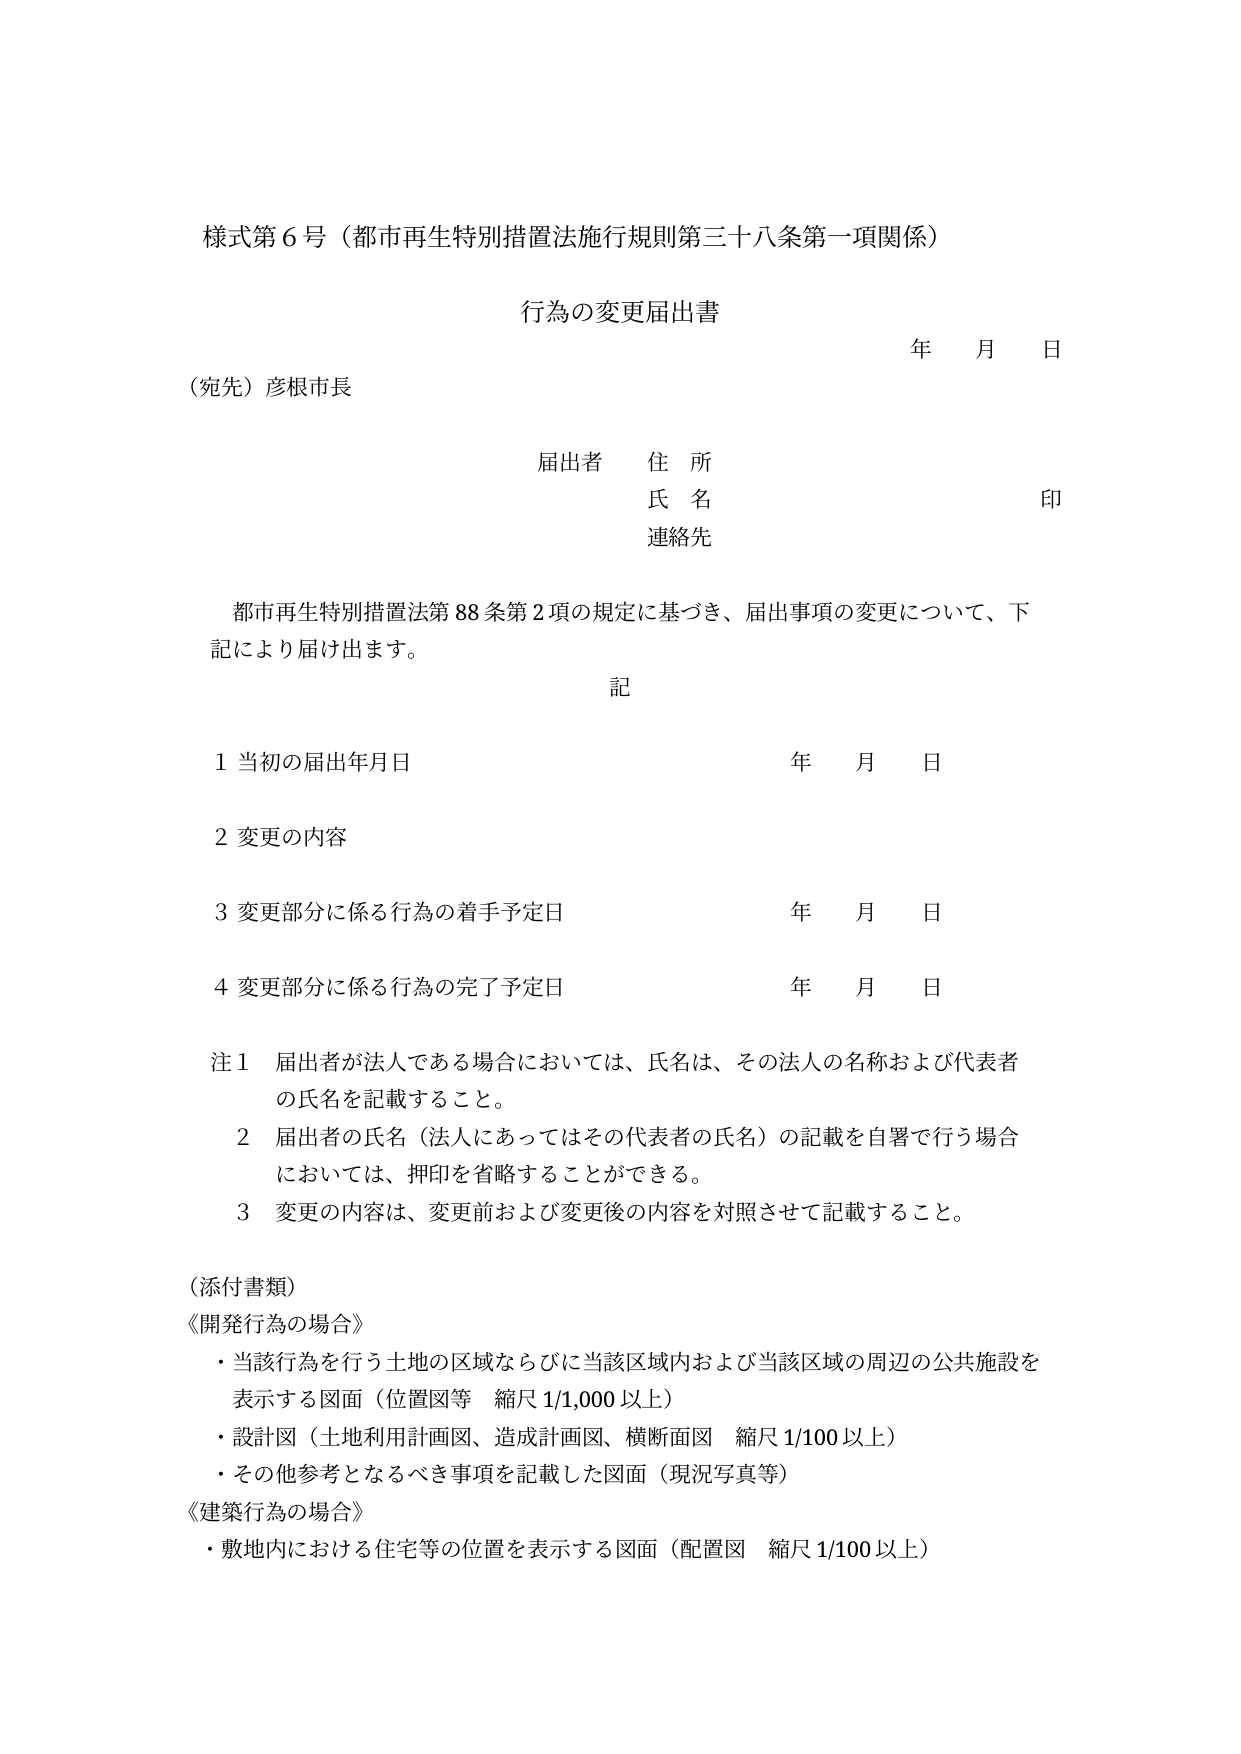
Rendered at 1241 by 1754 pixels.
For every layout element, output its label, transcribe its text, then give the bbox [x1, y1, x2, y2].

text ２ 変更の内容 [210, 817, 1030, 854]
text 注１ 届出者が法人である場合においては、氏名は、その法人の名称および代表者の氏名を記載すること。 [210, 1042, 1030, 1117]
text 都市再生特別措置法第88条第2項の規定に基づき、届出事項の変更について、下記により届け出ます。 [210, 592, 1030, 667]
text 氏 名 印 [647, 479, 1063, 517]
text 届出者 住 所 [537, 442, 1063, 479]
text （宛先）彦根市長 [177, 367, 1063, 404]
text ３ 変更部分に係る行為の着手予定日 年 月 日 [210, 892, 1030, 929]
text 連絡先 [647, 517, 1063, 554]
text １ 当初の届出年月日 年 月 日 [210, 742, 1030, 779]
text （添付書類） [177, 1267, 1063, 1304]
text ・設計図（土地利用計画図、造成計画図、横断面図 縮尺1/100以上） [210, 1417, 1063, 1454]
text ２ 届出者の氏名（法人にあってはその代表者の氏名）の記載を自署で行う場合においては、押印を省略することができる。 [232, 1117, 1030, 1192]
text ・当該行為を行う土地の区域ならびに当該区域内および当該区域の周辺の公共施設を表示する図面（位置図等 縮尺1/1,000以上） [210, 1342, 1063, 1417]
text 様式第６号（都市再生特別措置法施行規則第三十八条第一項関係） [177, 217, 1063, 254]
text ・その他参考となるべき事項を記載した図面（現況写真等） [210, 1454, 1063, 1492]
text 記 [177, 667, 1063, 704]
text 行為の変更届出書 [177, 292, 1063, 329]
text ・敷地内における住宅等の位置を表示する図面（配置図 縮尺1/100以上） [199, 1529, 1063, 1567]
text ３ 変更の内容は、変更前および変更後の内容を対照させて記載すること。 [232, 1192, 1030, 1229]
text 年 月 日 [177, 329, 1063, 367]
text 《開発行為の場合》 [177, 1304, 1063, 1342]
text 《建築行為の場合》 [177, 1492, 1063, 1529]
text ４ 変更部分に係る行為の完了予定日 年 月 日 [210, 967, 1030, 1004]
